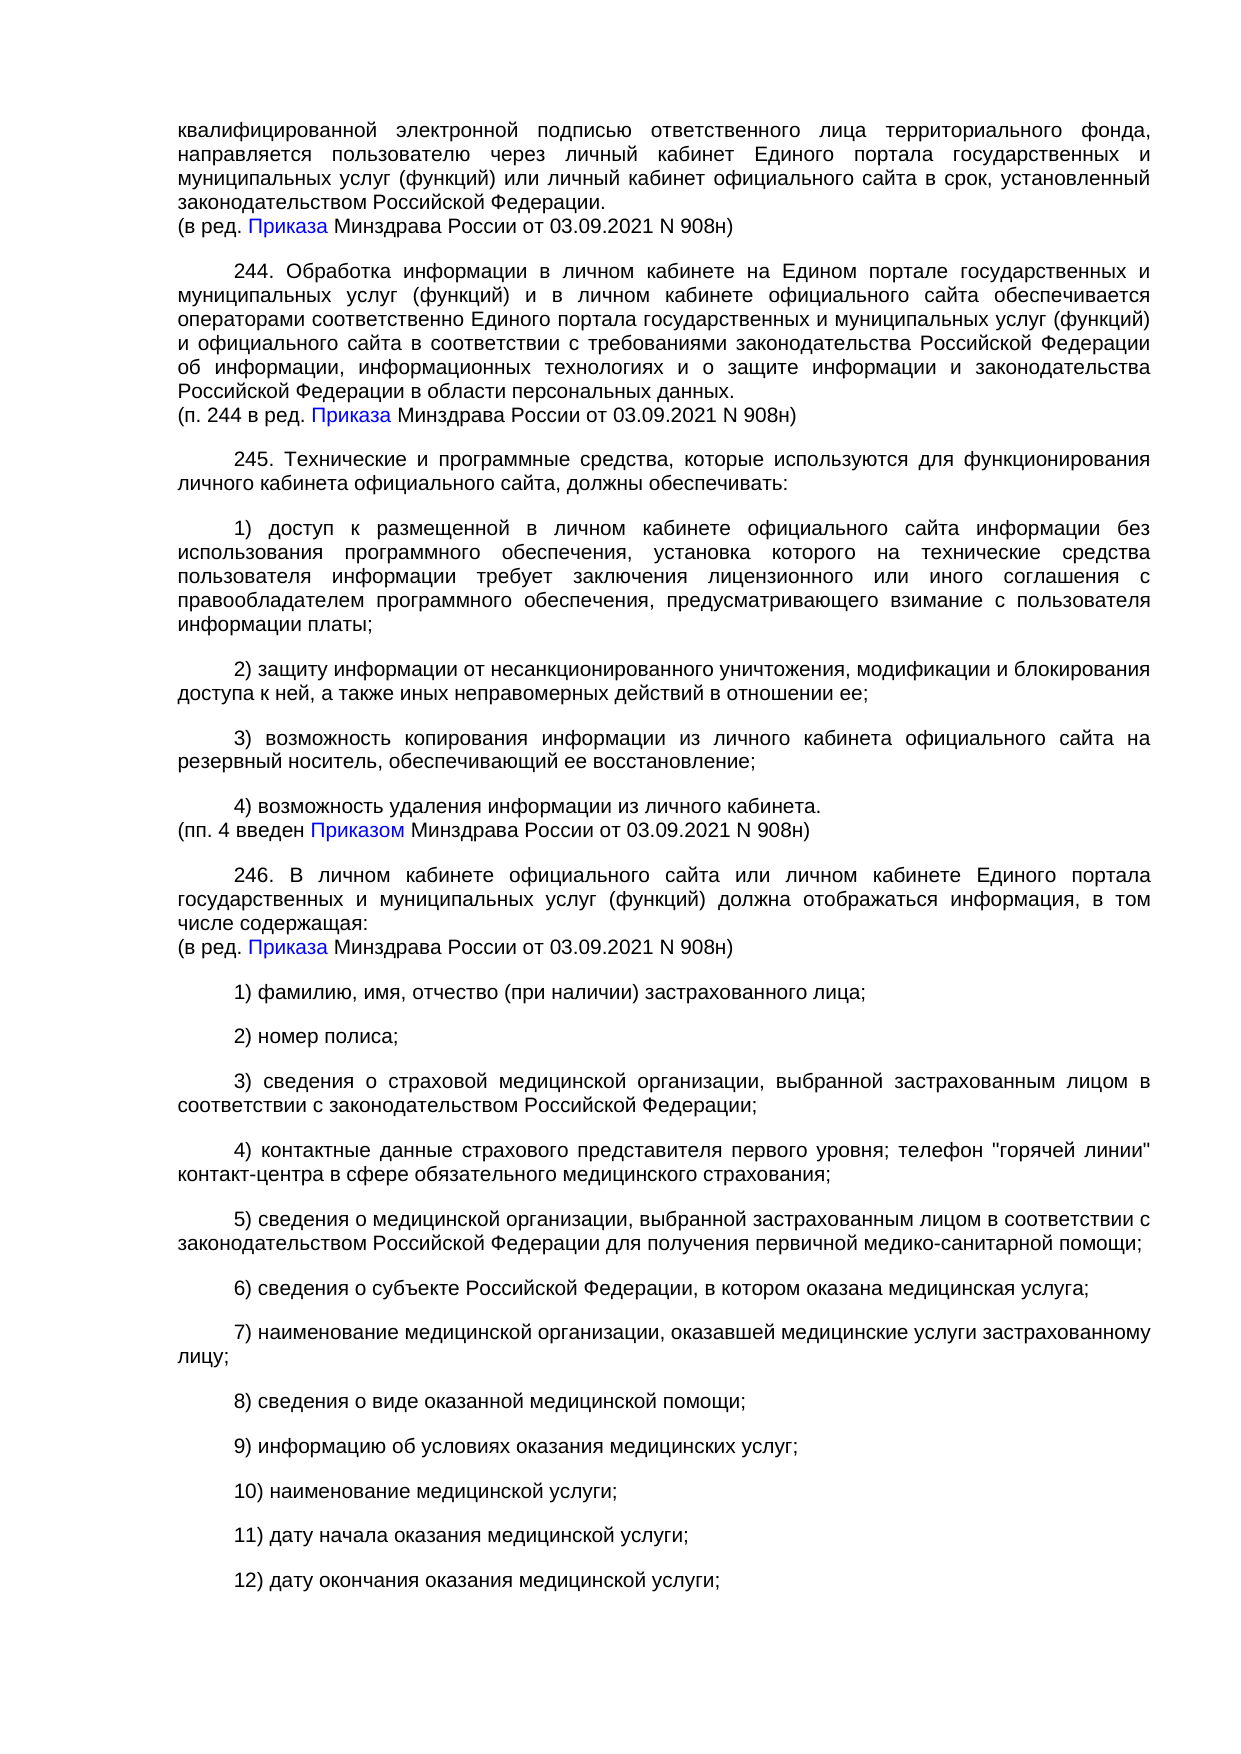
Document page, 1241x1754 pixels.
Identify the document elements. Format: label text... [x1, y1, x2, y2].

text 2) защиту информации от несанкционированного уничтожения, модификации и блокирования доступа к ней, а также иных неправомерных действий в отношении ее; [177, 657, 1152, 704]
text 2) номер полиса; [177, 1024, 1152, 1048]
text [177, 118, 1152, 214]
text 9) информацию об условиях оказания медицинских услуг; [177, 1434, 1152, 1458]
text 4) возможность удаления информации из личного кабинета. [177, 794, 1152, 818]
text 1) фамилию, имя, отчество (при наличии) застрахованного лица; [177, 979, 1152, 1003]
text (пп. 4 введен Приказом Минздрава России от 03.09.2021 N 908н) [177, 818, 1152, 842]
text 5) сведения о медицинской организации, выбранной застрахованным лицом в соответствии с законодательством Российской Федерации для получения первичной медико-санитарной помощи; [177, 1207, 1152, 1254]
text (в ред. Приказа Минздрава России от 03.09.2021 N 908н) [177, 935, 1152, 959]
text 244. Обработка информации в личном кабинете на Едином портале государственных и муниципальных услуг (функций) и в личном кабинете официального сайта обеспечивается операторами соответственно Единого портала государственных и муниципальных услуг (функций) и официального сайта в соответствии с требованиями законодательства Российской Федерации об информации, информационных технологиях и о защите информации и законодательства Российской Федерации в области персональных данных. [177, 259, 1152, 402]
text 11) дату начала оказания медицинской услуги; [177, 1523, 1152, 1547]
text 3) сведения о страховой медицинской организации, выбранной застрахованным лицом в соответствии с законодательством Российской Федерации; [177, 1069, 1152, 1117]
text 246. В личном кабинете официального сайта или личном кабинете Единого портала государственных и муниципальных услуг (функций) должна отображаться информация, в том числе содержащая: [177, 863, 1152, 935]
text (п. 244 в ред. Приказа Минздрава России от 03.09.2021 N 908н) [177, 402, 1152, 426]
text 8) сведения о виде оказанной медицинской помощи; [177, 1389, 1152, 1413]
text 4) контактные данные страхового представителя первого уровня; телефон "горячей линии" контакт-центра в сфере обязательного медицинского страхования; [177, 1138, 1152, 1186]
text 3) возможность копирования информации из личного кабинета официального сайта на резервный носитель, обеспечивающий ее восстановление; [177, 725, 1152, 773]
text 245. Технические и программные средства, которые используются для функционирования личного кабинета официального сайта, должны обеспечивать: [177, 447, 1152, 495]
text (в ред. Приказа Минздрава России от 03.09.2021 N 908н) [177, 214, 1152, 238]
text 1) доступ к размещенной в личном кабинете официального сайта информации без использования программного обеспечения, установка которого на технические средства пользователя информации требует заключения лицензионного или иного соглашения с правообладателем программного обеспечения, предусматривающего взимание с пользователя информации платы; [177, 516, 1152, 636]
text 12) дату окончания оказания медицинской услуги; [177, 1568, 1152, 1592]
text 10) наименование медицинской услуги; [177, 1478, 1152, 1502]
text 6) сведения о субъекте Российской Федерации, в котором оказана медицинская услуга; [177, 1275, 1152, 1299]
text 7) наименование медицинской организации, оказавшей медицинские услуги застрахованному лицу; [177, 1320, 1152, 1368]
